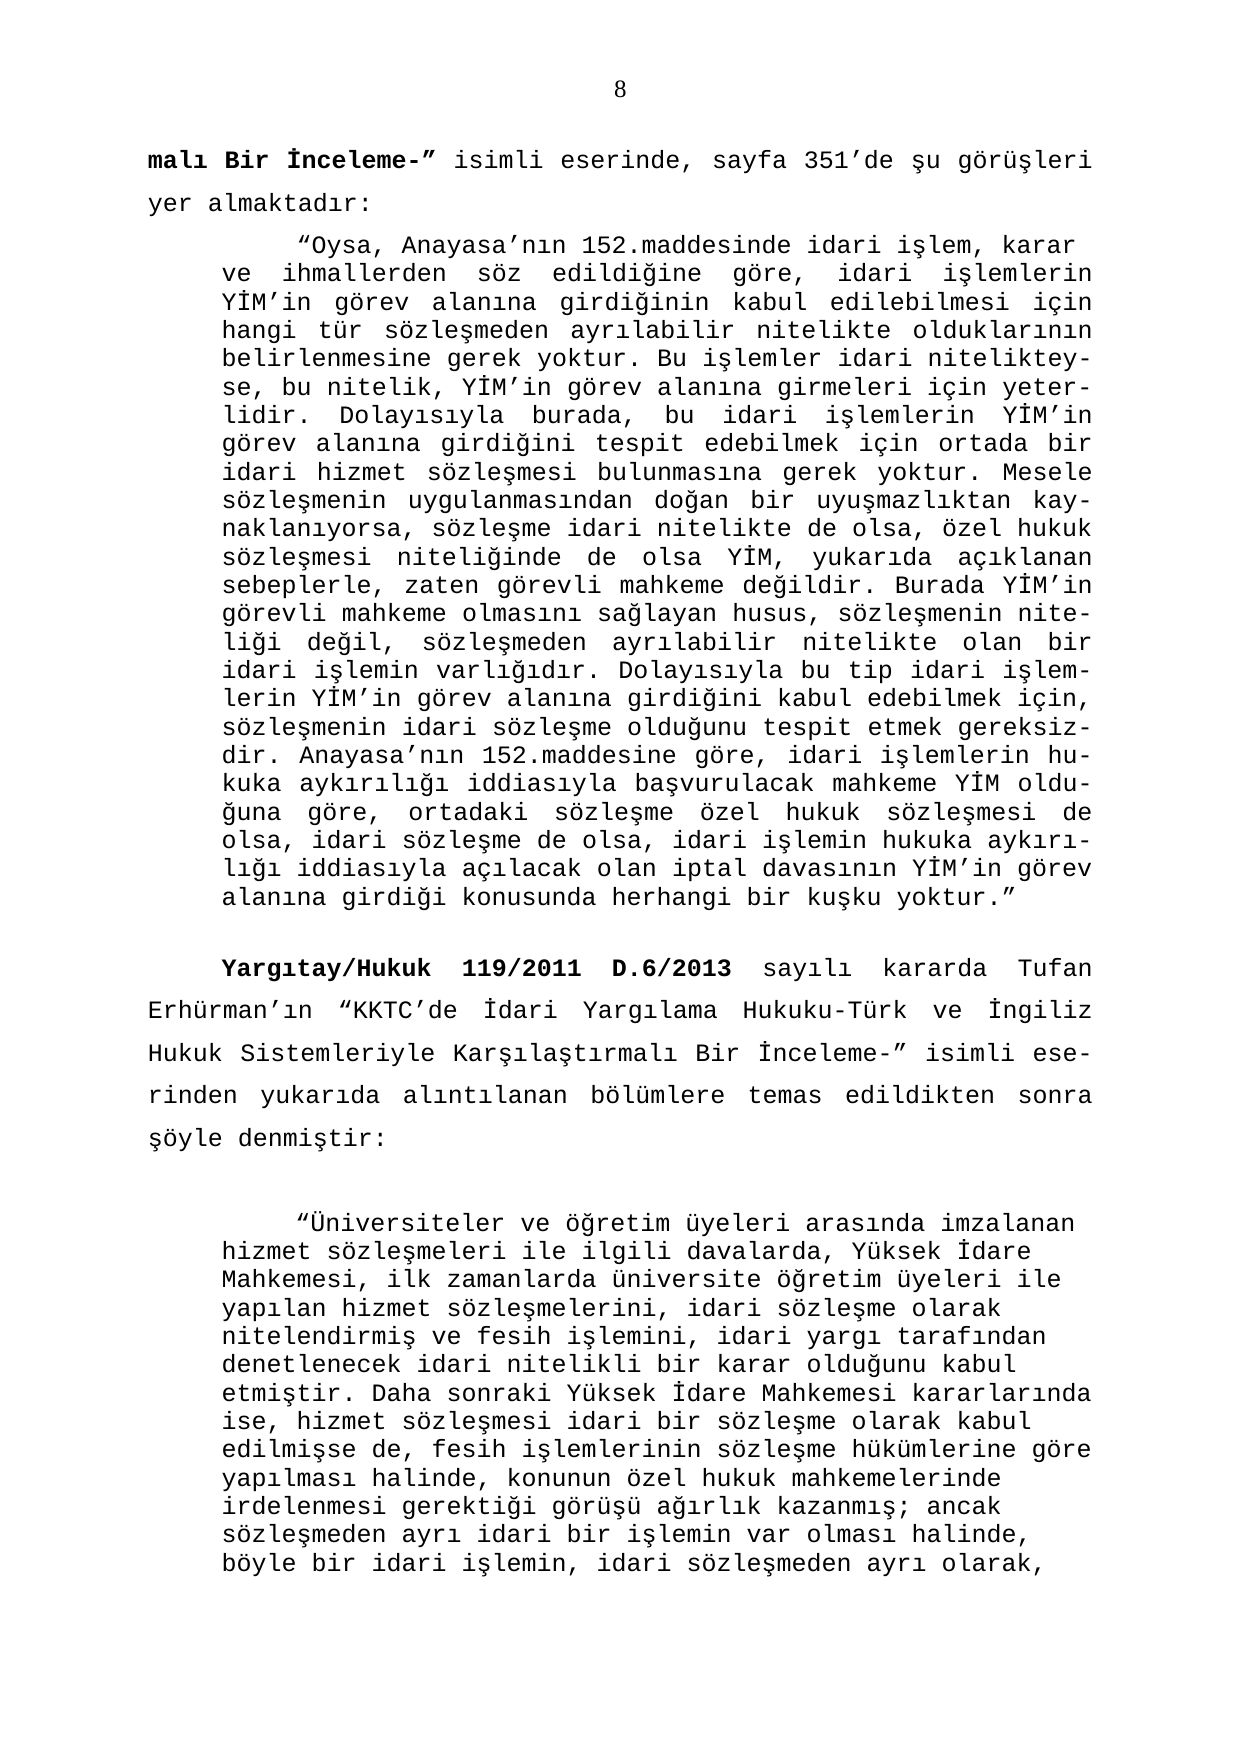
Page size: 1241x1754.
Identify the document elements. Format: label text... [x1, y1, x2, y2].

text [221, 1210, 1093, 1578]
text Yargıtay/Hukuk 119/2011 D.6/2013 sayılı kararda Tufan Erhürman’ın “KKTC’de İdari Yargılama Hukuku-Türk ve İngiliz Hukuk Sistemleriyle Karşılaştırmalı Bir İnceleme-” isimli ese-rinden yukarıda alıntılanan bölümlere temas edildikten sonra şöyle denmiştir: [148, 955, 1093, 1153]
text ve ihmallerden söz edildiğine göre, idari işlemlerin YİM’in görev alanına girdiğinin kabul edilebilmesi için hangi tür sözleşmeden ayrılabilir nitelikte olduklarının belirlenmesine gerek yoktur. Bu işlemler idari niteliktey- se, bu nitelik, YİM’in görev alanına girmeleri için yeter-lidir. Dolayısıyla burada, bu idari işlemlerin YİM’in görev alanına girdiğini tespit edebilmek için ortada bir idari hizmet sözleşmesi bulunmasına gerek yoktur. Mesele sözleşmenin uygulanmasından doğan bir uyuşmazlıktan kay-naklanıyorsa, sözleşme idari nitelikte de olsa, özel hukuk sözleşmesi niteliğinde de olsa YİM, yukarıda açıklanan sebeplerle, zaten görevli mahkeme değildir. Burada YİM’in görevli mahkeme olmasını sağlayan husus, sözleşmenin nite-liği değil, sözleşmeden ayrılabilir nitelikte olan bir idari işlemin varlığıdır. Dolayısıyla bu tip idari işlem-lerin YİM’in görev alanına girdiğini kabul edebilmek için, sözleşmenin idari sözleşme olduğunu tespit etmek gereksiz-dir. Anayasa’nın 152.maddesine göre, idari işlemlerin hu-kuka aykırılığı iddiasıyla başvurulacak mahkeme YİM oldu-ğuna göre, ortadaki sözleşme özel hukuk sözleşmesi de olsa, idari sözleşme de olsa, idari işlemin hukuka aykırı-lığı iddiasıyla açılacak olan iptal davasının YİM’in görev alanına girdiği konusunda herhangi bir kuşku yoktur.” [221, 261, 1093, 913]
text “Oysa, Anayasa’nın 152.maddesinde idari işlem, karar [148, 233, 1093, 261]
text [148, 148, 1093, 218]
